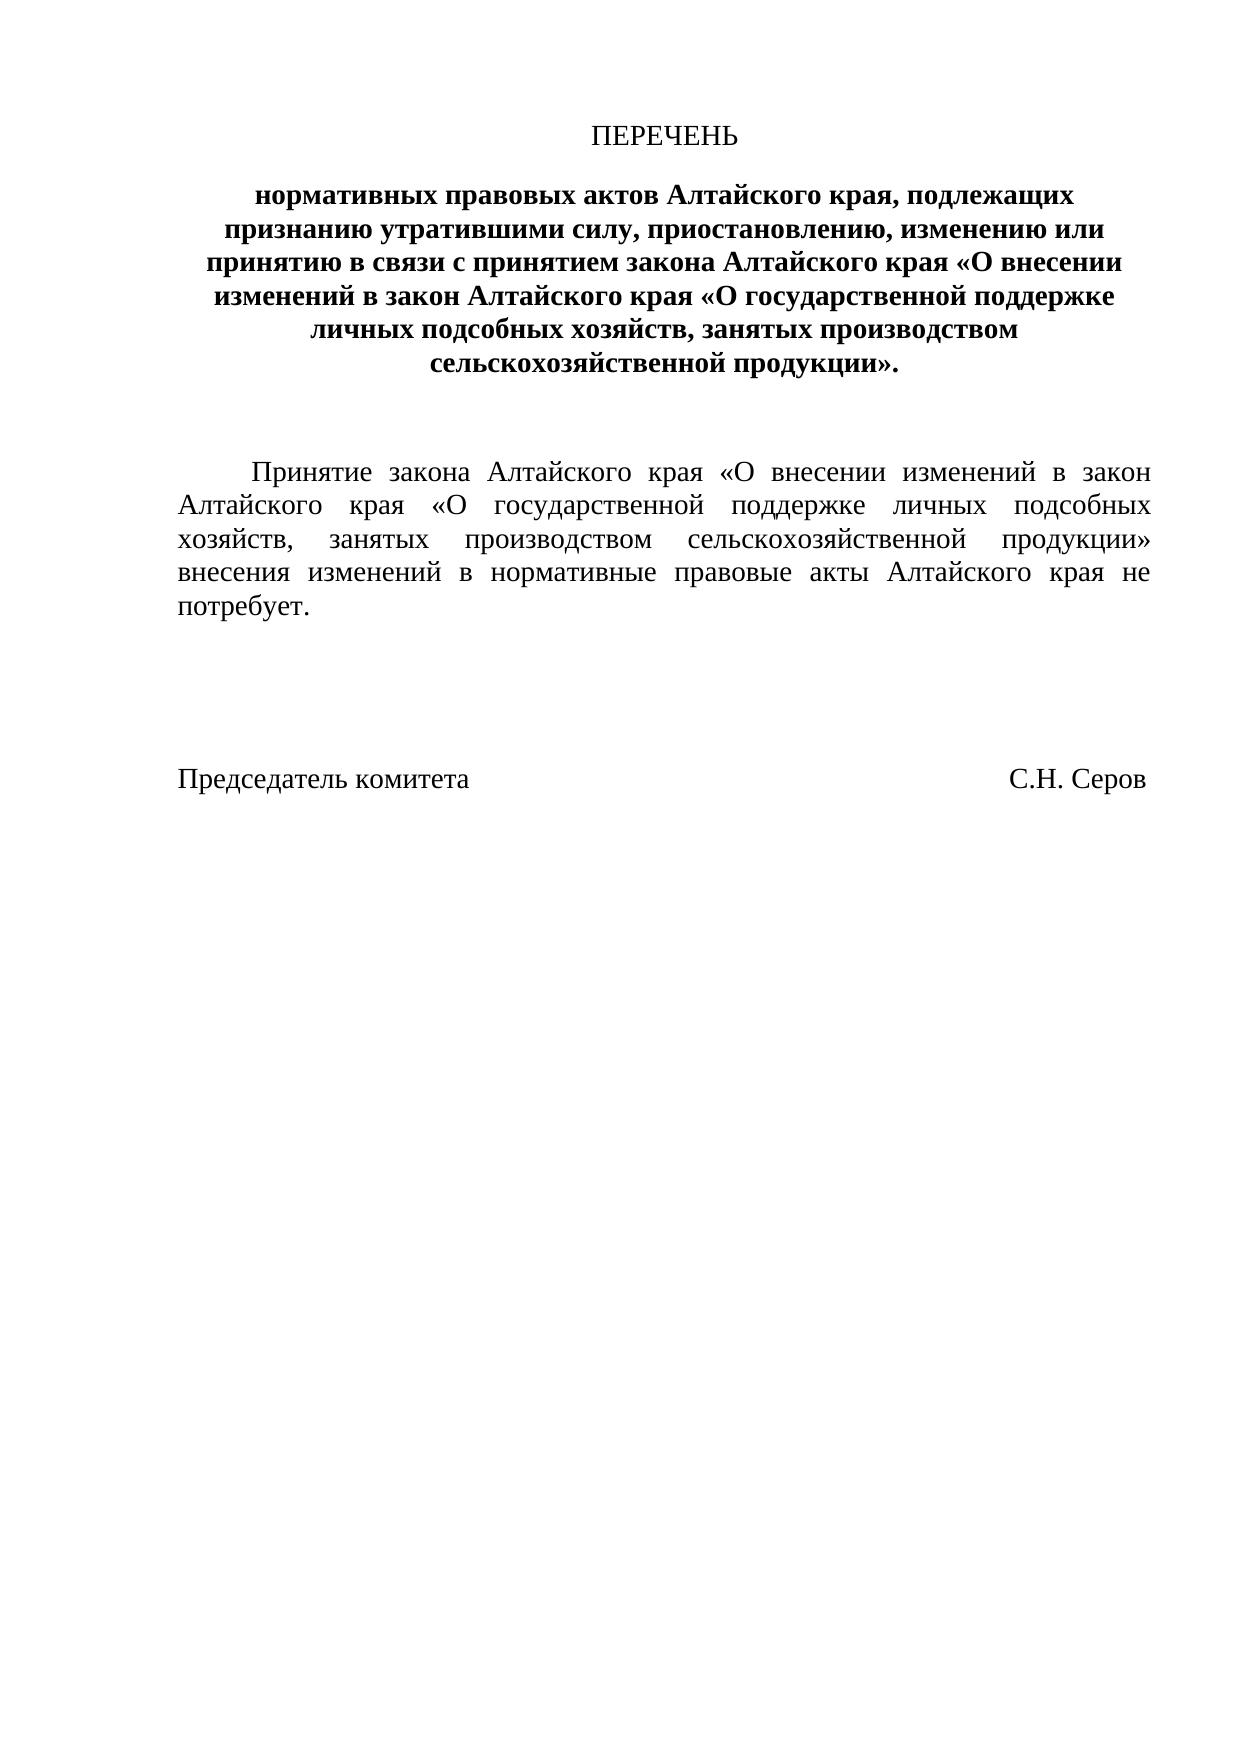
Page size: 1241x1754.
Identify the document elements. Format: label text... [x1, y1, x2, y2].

text Председатель комитета С.Н. Серов [177, 761, 1152, 795]
text ПЕРЕЧЕНЬ [177, 118, 1152, 152]
text Принятие закона Алтайского края «О внесении изменений в закон Алтайского края «О государственной поддержке личных подсобных хозяйств, занятых производством сельскохозяйственной продукции» внесения изменений в нормативные правовые акты Алтайского края не потребует. [177, 454, 1152, 622]
text нормативных правовых актов Алтайского края, подлежащих признанию утратившими силу, приостановлению, изменению или принятию в связи с принятием закона Алтайского края «О внесении изменений в закон Алтайского края «О государственной поддержке личных подсобных хозяйств, занятых производством сельскохозяйственной продукции». [177, 177, 1152, 379]
